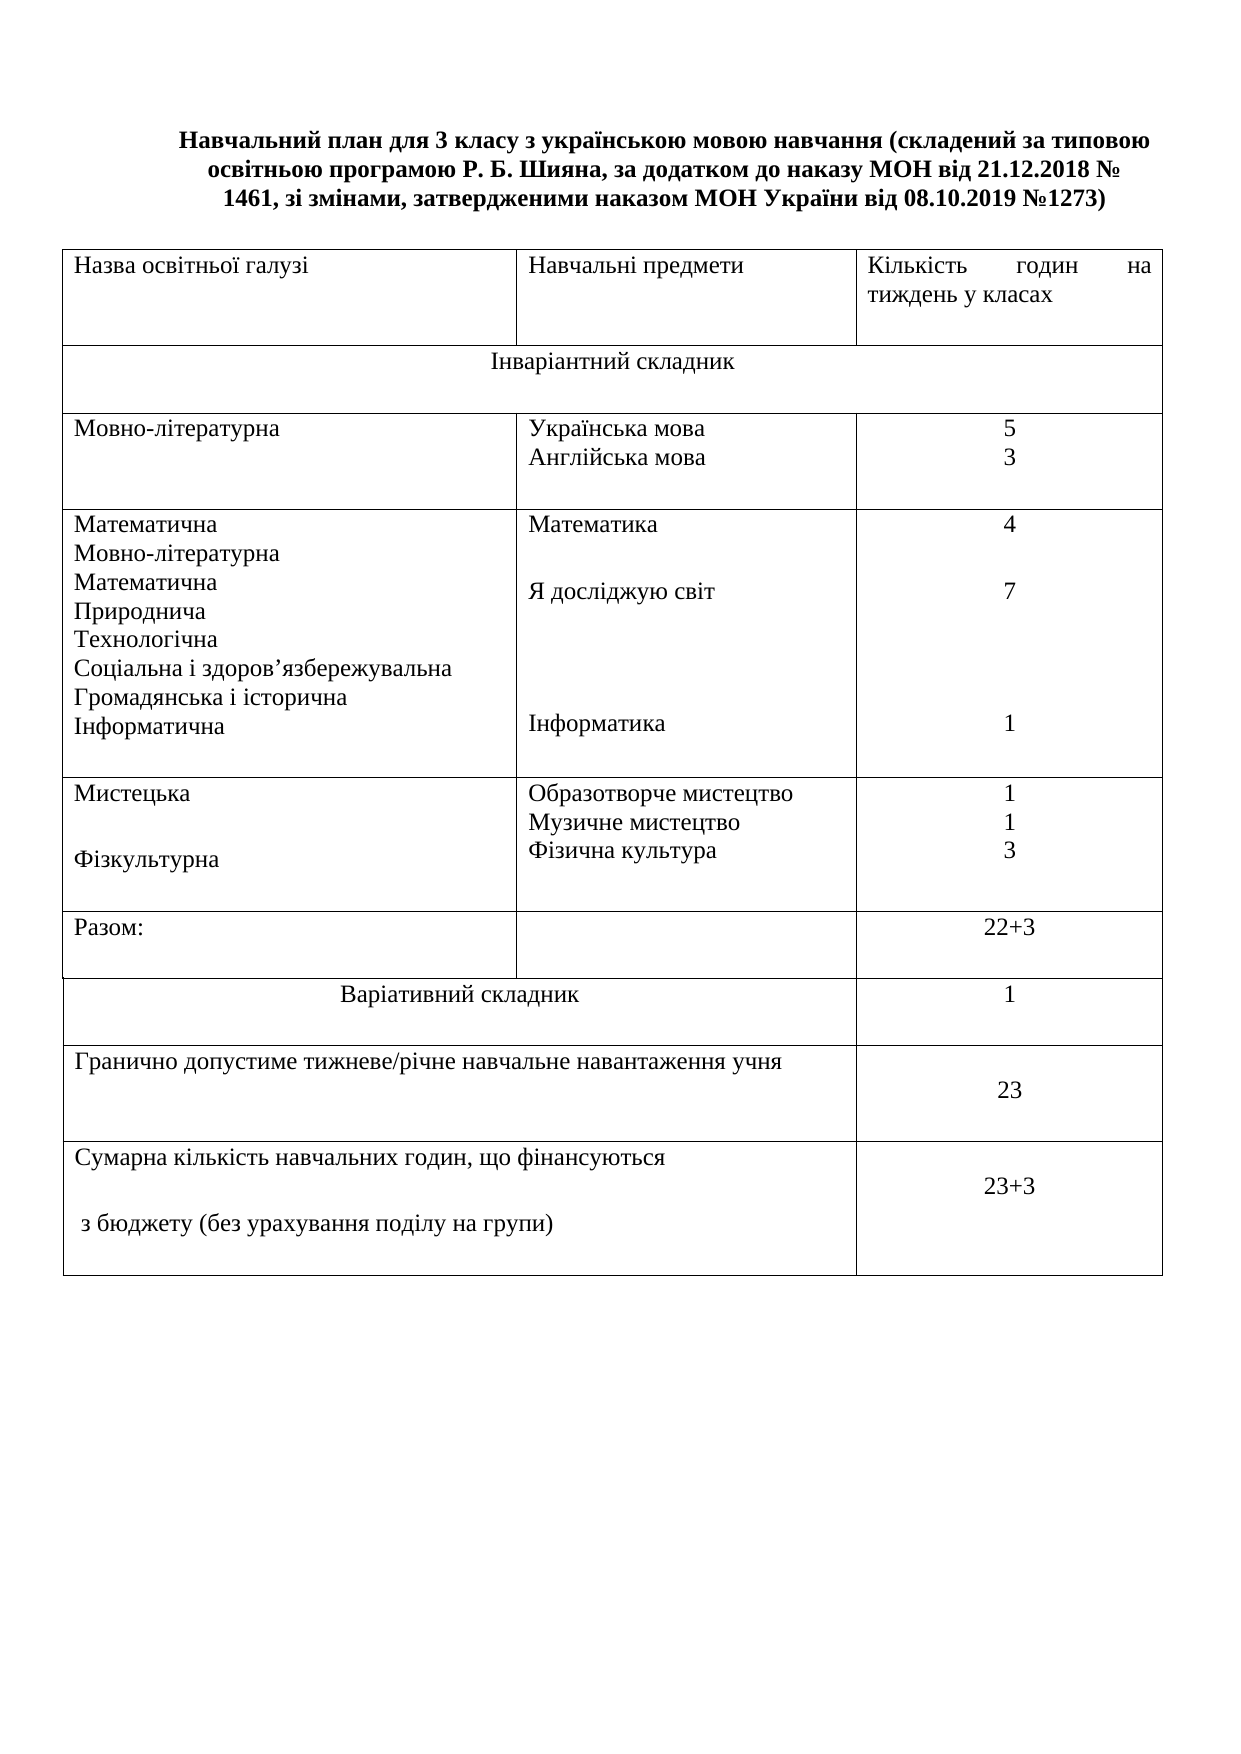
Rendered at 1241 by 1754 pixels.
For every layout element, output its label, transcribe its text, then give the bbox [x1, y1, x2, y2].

table_cell 5 3 [857, 414, 1162, 508]
table_header Кількість годин на тиждень у класах [857, 250, 1162, 345]
table_header Навчальні предмети [517, 250, 856, 345]
table_cell 4 7 1 [857, 510, 1162, 777]
table_cell [517, 912, 856, 978]
text Навчальний план для 3 класу з українською мовою навчання (складений за типовою освітньою програмою Р. Б. Шияна, за додатком до наказу МОН від 21.12.2018 № 1461, зі змінами, затвердженими наказом МОН України від 08.10.2019 №1273) [177, 125, 1152, 212]
table_header Назва освітньої галузі [63, 250, 516, 345]
table_cell Українська мова Англійська мова [517, 414, 856, 508]
table_cell 22+3 [857, 912, 1162, 978]
table_cell Математика Я досліджую світ Інформатика [517, 510, 856, 777]
table_cell 1 1 3 [857, 778, 1162, 911]
table_cell 1 [857, 979, 1162, 1045]
table_cell 23 [857, 1046, 1162, 1141]
table_cell Варіативний складник [64, 979, 856, 1045]
table_cell Гранично допустиме тижневе/річне навчальне навантаження учня [64, 1046, 856, 1141]
table_cell Математична Мовно-літературна Математична Природнича Технологічна Соціальна і здоров’язбережувальна Громадянська і історична Інформатична [63, 510, 516, 777]
table_cell Разом: [63, 912, 516, 978]
table_cell 23+3 [857, 1142, 1162, 1275]
table_cell Мовно-літературна [63, 414, 516, 508]
table_cell Образотворче мистецтво Музичне мистецтво Фізична культура [517, 778, 856, 911]
table_cell Інваріантний складник [63, 346, 1162, 412]
table_cell Мистецька Фізкультурна [63, 778, 516, 911]
table_cell Сумарна кількість навчальних годин, що фінансуються з бюджету (без урахування поділу на групи) [64, 1142, 856, 1275]
